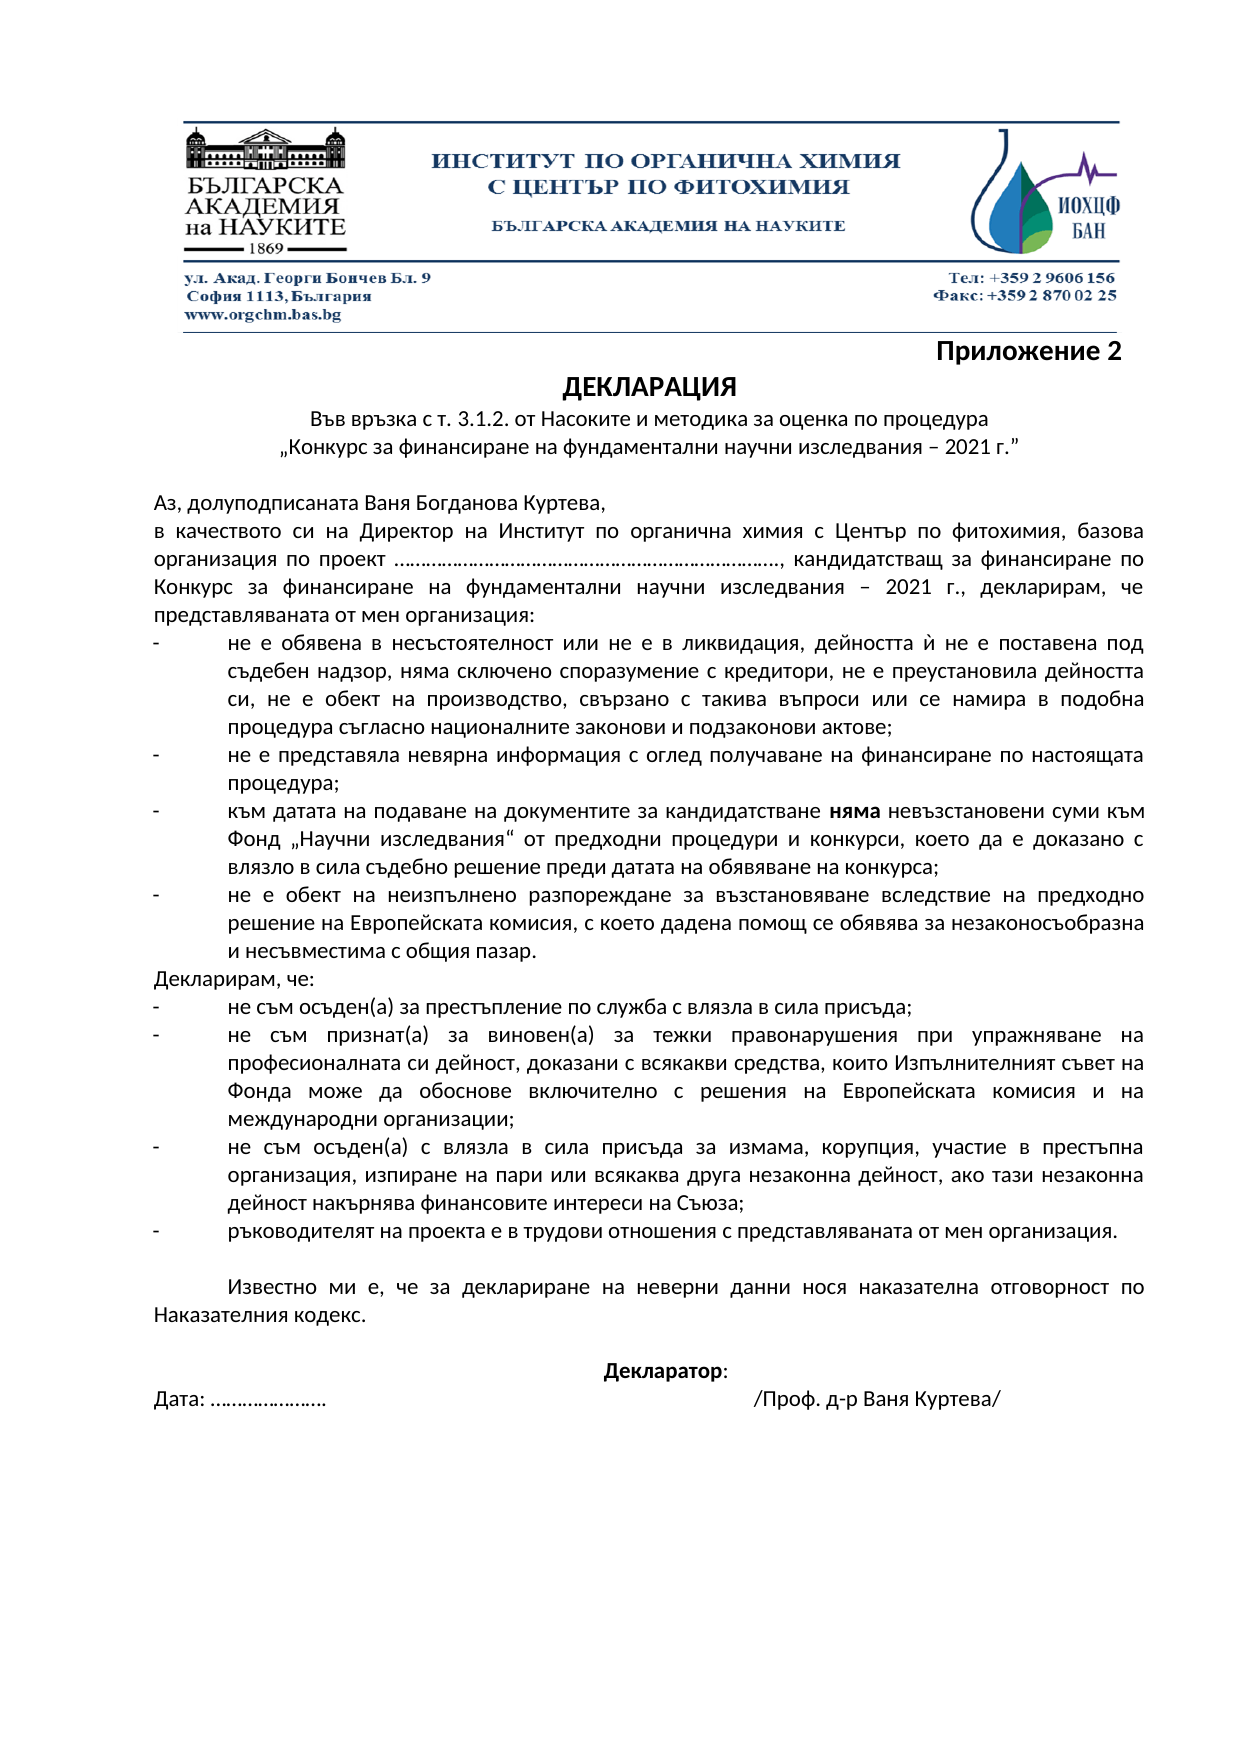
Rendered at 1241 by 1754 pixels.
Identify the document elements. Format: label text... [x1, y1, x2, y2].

list ръководителят на проекта е в трудови отношения с представляваната от мен организация. [152, 1216, 1146, 1244]
text Декларатор: [153, 1356, 1146, 1384]
list не съм осъден(а) за престъпление по служба с влязла в сила присъда; [152, 992, 1146, 1020]
text ДЕКЛАРАЦИЯ [153, 368, 1146, 404]
text Дата: …………………. /Проф. д-р Ваня Куртева/ [153, 1384, 1146, 1412]
list към датата на подаване на документите за кандидатстване няма невъзстановени суми към Фонд „Научни изследвания“ от предходни процедури и конкурси, което да е доказано с влязло в сила съдебно решение преди датата на обявяване на конкурса; [152, 796, 1146, 880]
text Аз, долуподписаната Ваня Богданова Куртева, [153, 488, 1146, 516]
text Във връзка с т. 3.1.2. от Насоките и методика за оценка по процедура [153, 404, 1146, 432]
text „Конкурс за финансиране на фундаментални научни изследвания – 2021 г.” [153, 432, 1146, 460]
list не съм признат(а) за виновен(а) за тежки правонарушения при упражняване на професионалната си дейност, доказани с всякакви средства, които Изпълнителният съвет на Фонда може да обоснове включително с решения на Европейската комисия и на международни организации; [152, 1020, 1146, 1132]
list не е обект на неизпълнено разпореждане за възстановяване вследствие на предходно решение на Европейската комисия, с което дадена помощ се обявява за незаконосъобразна и несъвместима с общия пазар. [152, 880, 1146, 964]
text в качеството си на Директор на Институт по органична химия с Център по фитохимия, базова организация по проект ………………………………………………………………., кандидатстващ за финансиране по Конкурс за финансиране на фундаментални научни изследвания – 2021 г., декларирам, че представляваната от мен организация: [153, 516, 1146, 628]
list не е обявена в несъстоятелност или не е в ликвидация, дейността ѝ не е поставена под съдебен надзор, няма сключено споразумение с кредитори, не е преустановила дейността си, не е обект на производство, свързано с такива въпроси или се намира в подобна процедура съгласно националните законови и подзаконови актове; [152, 628, 1146, 740]
list не съм осъден(а) с влязла в сила присъда за измама, корупция, участие в престъпна организация, изпиране на пари или всякаква друга незаконна дейност, ако тази незаконна дейност накърнява финансовите интереси на Съюза; [152, 1132, 1146, 1216]
text Известно ми е, че за деклариране на неверни данни нося наказателна отговорност по Наказателния кодекс. [153, 1272, 1146, 1328]
text Декларирам, че: [153, 964, 1146, 992]
picture [177, 118, 1123, 333]
text Приложение 2 [936, 332, 1146, 368]
list не е представяла невярна информация с оглед получаване на финансиране по настоящата процедура; [152, 740, 1146, 796]
